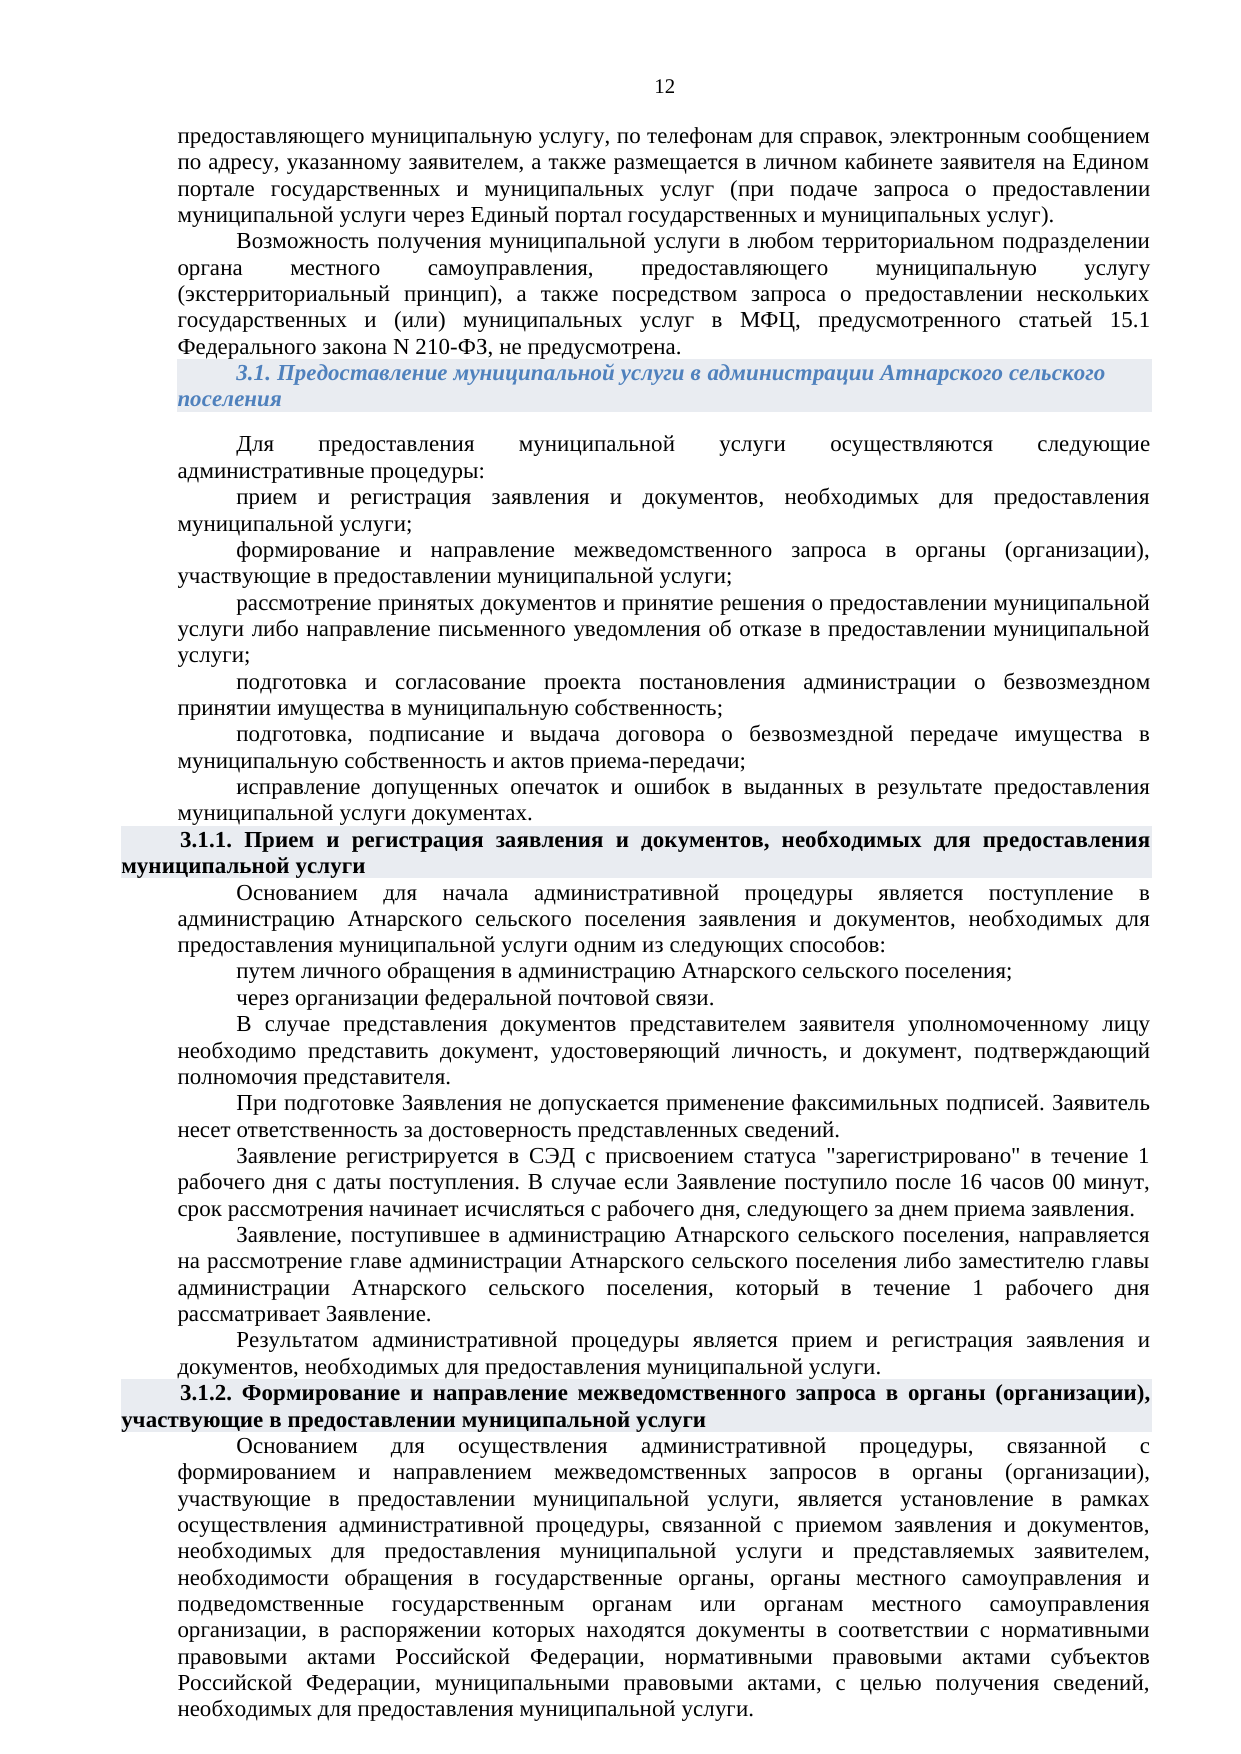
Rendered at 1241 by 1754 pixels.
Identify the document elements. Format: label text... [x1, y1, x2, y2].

subtitle 3.1.2. Формирование и направление межведомственного запроса в органы (организации), участвующие в предоставлении муниципальной услуги [121, 1379, 1152, 1432]
text подготовка, подписание и выдача договора о безвозмездной передаче имущества в муниципальную собственность и актов приема-передачи; [177, 720, 1152, 773]
subtitle 3.1. Предоставление муниципальной услуги в администрации Атнарского сельского поселения [177, 359, 1152, 412]
text путем личного обращения в администрацию Атнарского сельского поселения; [177, 958, 1152, 984]
text В случае представления документов представителем заявителя уполномоченному лицу необходимо представить документ, удостоверяющий личность, и документ, подтверждающий полномочия представителя. [177, 1010, 1152, 1089]
text исправление допущенных опечаток и ошибок в выданных в результате предоставления муниципальной услуги документах. [177, 773, 1152, 826]
text Заявление регистрируется в СЭД с присвоением статуса "зарегистрировано" в течение 1 рабочего дня с даты поступления. В случае если Заявление поступило после 16 часов 00 минут, срок рассмотрения начинает исчисляться с рабочего дня, следующего за днем приема заявления. [177, 1142, 1152, 1221]
text подготовка и согласование проекта постановления администрации о безвозмездном принятии имущества в муниципальную собственность; [177, 668, 1152, 720]
text Основанием для осуществления административной процедуры, связанной с формированием и направлением межведомственных запросов в органы (организации), участвующие в предоставлении муниципальной услуги, является установление в рамках осуществления административной процедуры, связанной с приемом заявления и документов, необходимых для предоставления муниципальной услуги и представляемых заявителем, необходимости обращения в государственные органы, органы местного самоуправления и подведомственные государственным органам или органам местного самоуправления организации, в распоряжении которых находятся документы в соответствии с нормативными правовыми актами Российской Федерации, нормативными правовыми актами субъектов Российской Федерации, муниципальными правовыми актами, с целью получения сведений, необходимых для предоставления муниципальной услуги. [177, 1432, 1152, 1722]
text При подготовке Заявления не допускается применение факсимильных подписей. Заявитель несет ответственность за достоверность представленных сведений. [177, 1089, 1152, 1142]
text Для предоставления муниципальной услуги осуществляются следующие административные процедуры: [177, 431, 1152, 483]
text прием и регистрация заявления и документов, необходимых для предоставления муниципальной услуги; [177, 483, 1152, 536]
text Результатом административной процедуры является прием и регистрация заявления и документов, необходимых для предоставления муниципальной услуги. [177, 1327, 1152, 1379]
text рассмотрение принятых документов и принятие решения о предоставлении муниципальной услуги либо направление письменного уведомления об отказе в предоставлении муниципальной услуги; [177, 589, 1152, 668]
text через организации федеральной почтовой связи. [177, 984, 1152, 1010]
subtitle 3.1.1. Прием и регистрация заявления и документов, необходимых для предоставления муниципальной услуги [121, 826, 1152, 878]
text формирование и направление межведомственного запроса в органы (организации), участвующие в предоставлении муниципальной услуги; [177, 536, 1152, 589]
text Заявление, поступившее в администрацию Атнарского сельского поселения, направляется на рассмотрение главе администрации Атнарского сельского поселения либо заместителю главы администрации Атнарского сельского поселения, который в течение 1 рабочего дня рассматривает Заявление. [177, 1221, 1152, 1327]
text Основанием для начала административной процедуры является поступление в администрацию Атнарского сельского поселения заявления и документов, необходимых для предоставления муниципальной услуги одним из следующих способов: [177, 878, 1152, 958]
text Возможность получения муниципальной услуги в любом территориальном подразделении органа местного самоуправления, предоставляющего муниципальную услугу (экстерриториальный принцип), а также посредством запроса о предоставлении нескольких государственных и (или) муниципальных услуг в МФЦ, предусмотренного статьей 15.1 Федерального закона N 210-ФЗ, не предусмотрена. [177, 227, 1152, 359]
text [177, 122, 1152, 227]
